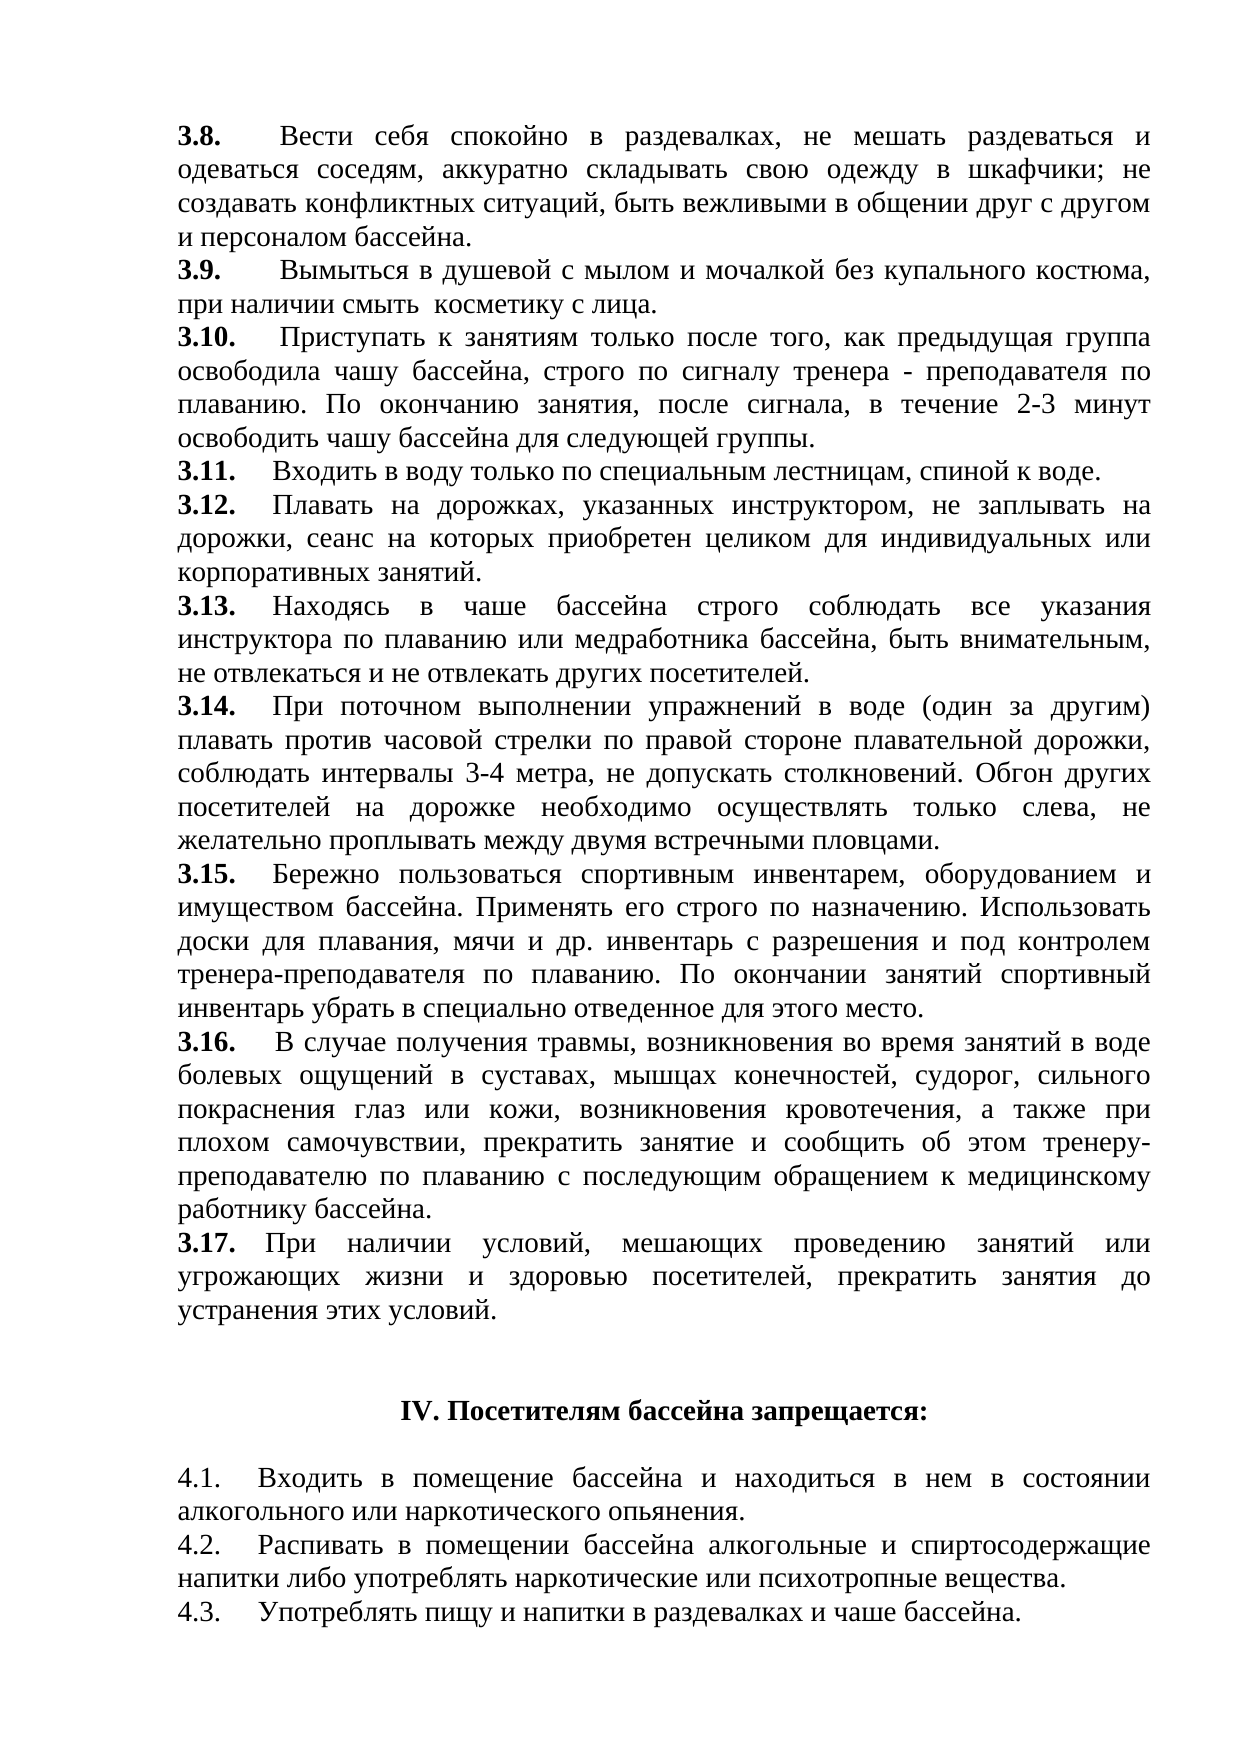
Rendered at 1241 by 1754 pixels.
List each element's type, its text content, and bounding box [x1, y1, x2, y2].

text 3.16. В случае получения травмы, возникновения во время занятий в воде болевых ощущений в суставах, мышцах конечностей, судорог, сильного покраснения глаз или кожи, возникновения кровотечения, а также при плохом самочувствии, прекратить занятие и сообщить об этом тренеру-преподавателю по плаванию с последующим обращением к медицинскому работнику бассейна. [177, 1024, 1152, 1225]
text 4.2. Распивать в помещении бассейна алкогольные и спиртосодержащие напитки либо употреблять наркотические или психотропные вещества. [177, 1527, 1152, 1594]
text IV. Посетителям бассейна запрещается: [177, 1393, 1152, 1426]
text 3.9. Вымыться в душевой с мылом и мочалкой без купального костюма, при наличии смыть косметику с лица. [177, 252, 1152, 319]
text 3.11. Входить в воду только по специальным лестницам, спиной к воде. [177, 453, 1152, 487]
text 4.1. Входить в помещение бассейна и находиться в нем в состоянии алкогольного или наркотического опьянения. [177, 1460, 1152, 1527]
text 3.15. Бережно пользоваться спортивным инвентарем, оборудованием и имуществом бассейна. Применять его строго по назначению. Использовать доски для плавания, мячи и др. инвентарь с разрешения и под контролем тренера-преподавателя по плаванию. По окончании занятий спортивный инвентарь убрать в специально отведенное для этого место. [177, 856, 1152, 1024]
text 3.14. При поточном выполнении упражнений в воде (один за другим) плавать против часовой стрелки по правой стороне плавательной дорожки, соблюдать интервалы 3-4 метра, не допускать столкновений. Обгон других посетителей на дорожке необходимо осуществлять только слева, не желательно проплывать между двумя встречными пловцами. [177, 688, 1152, 856]
text 3.10. Приступать к занятиям только после того, как предыдущая группа освободила чашу бассейна, строго по сигналу тренера - преподавателя по плаванию. По окончанию занятия, после сигнала, в течение 2-3 минут освободить чашу бассейна для следующей группы. [177, 319, 1152, 453]
text 3.8. Вести себя спокойно в раздевалках, не мешать раздеваться и одеваться соседям, аккуратно складывать свою одежду в шкафчики; не создавать конфликтных ситуаций, быть вежливыми в общении друг с другом и персоналом бассейна. [177, 118, 1152, 252]
text 3.13. Находясь в чаше бассейна строго соблюдать все указания инструктора по плаванию или медработника бассейна, быть внимательным, не отвлекаться и не отвлекать других посетителей. [177, 588, 1152, 688]
text 3.12. Плавать на дорожках, указанных инструктором, не заплывать на дорожки, сеанс на которых приобретен целиком для индивидуальных или корпоративных занятий. [177, 487, 1152, 588]
text 4.3. Употреблять пищу и напитки в раздевалках и чаше бассейна. [177, 1594, 1152, 1627]
text 3.17. При наличии условий, мешающих проведению занятий или угрожающих жизни и здоровью посетителей, прекратить занятия до устранения этих условий. [177, 1225, 1152, 1326]
